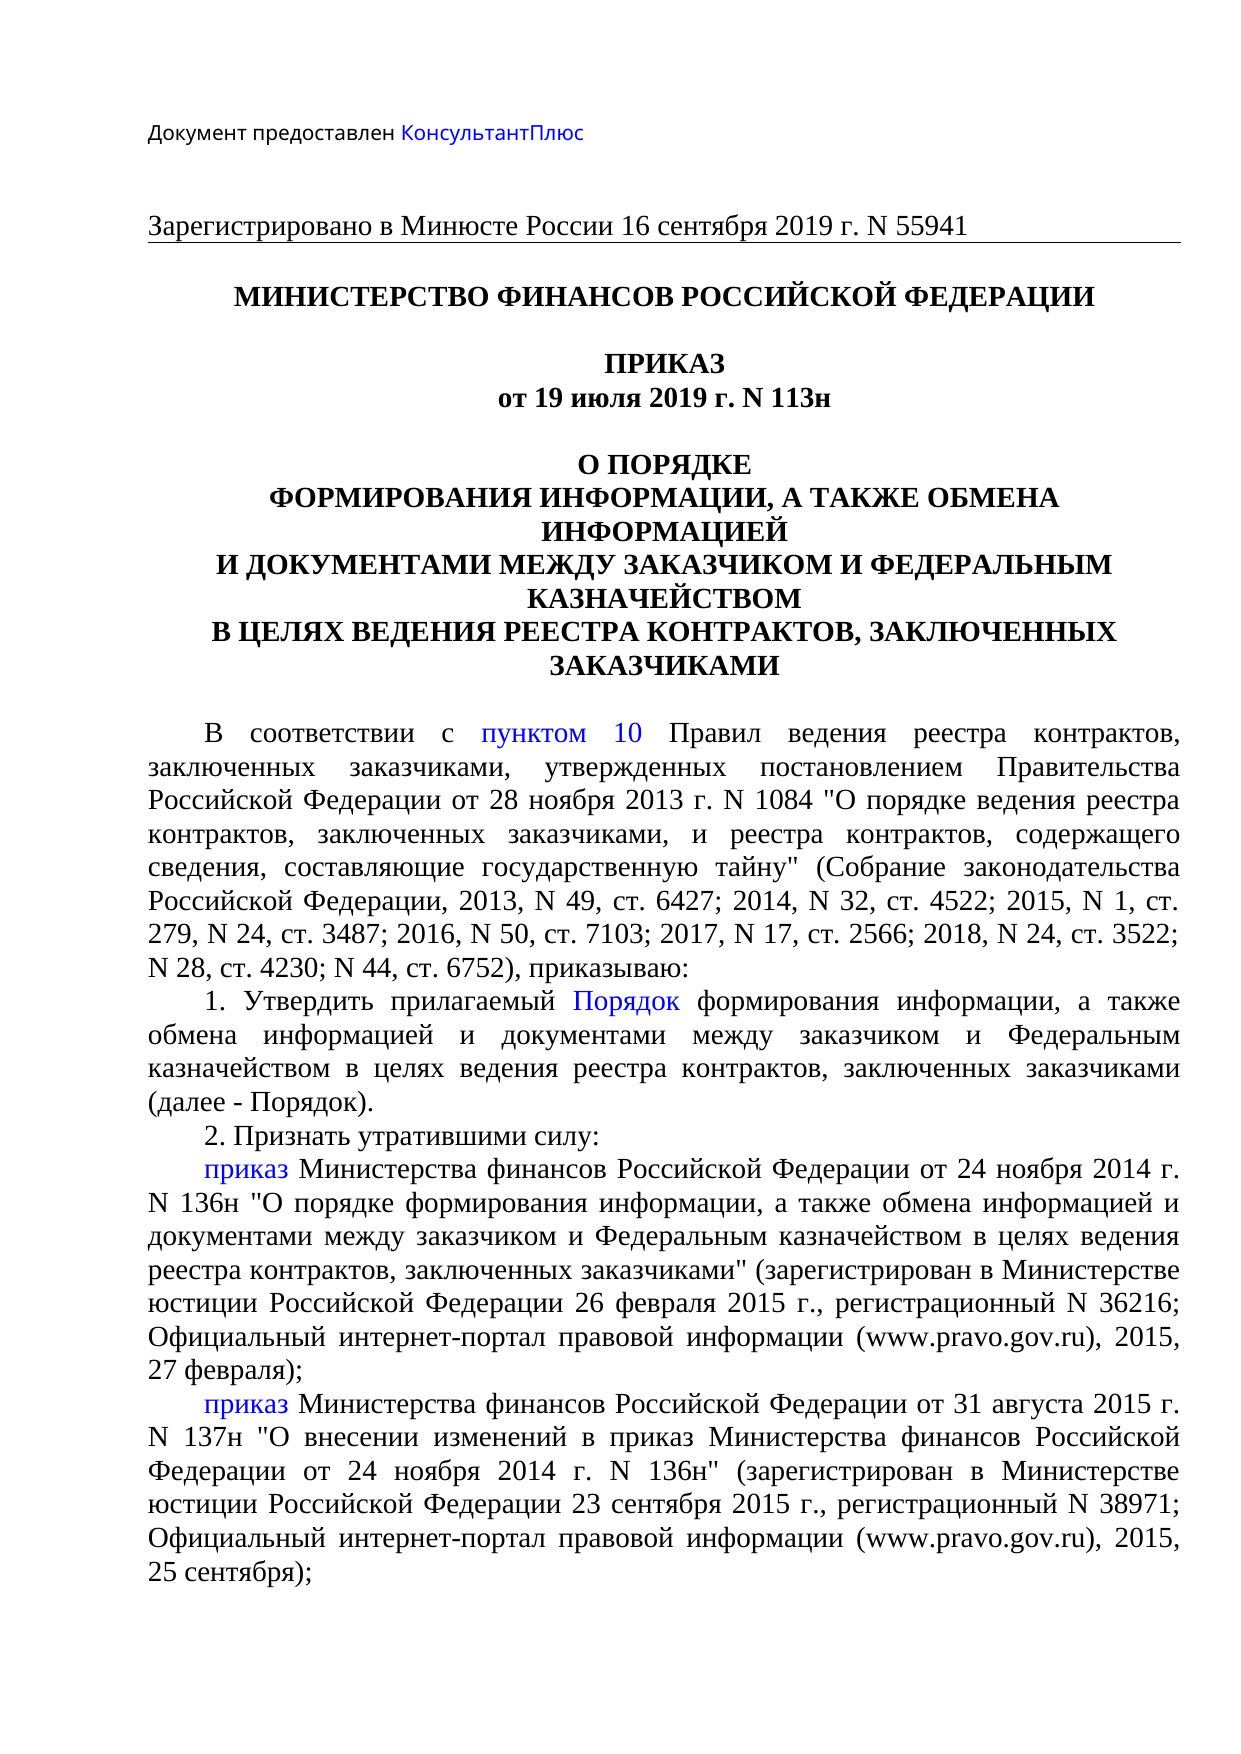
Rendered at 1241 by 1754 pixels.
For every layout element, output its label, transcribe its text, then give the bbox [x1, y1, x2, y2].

text ПРИКАЗ [148, 346, 1181, 380]
text приказ Министерства финансов Российской Федерации от 24 ноября 2014 г. N 136н "О порядке формирования информации, а также обмена информацией и документами между заказчиком и Федеральным казначейством в целях ведения реестра контрактов, заключенных заказчиками" (зарегистрирован в Министерстве юстиции Российской Федерации 26 февраля 2015 г., регистрационный N 36216; Официальный интернет-портал правовой информации (www.pravo.gov.ru), 2015, 27 февраля); [148, 1151, 1181, 1386]
text Документ предоставлен КонсультантПлюс [148, 118, 1181, 174]
text МИНИСТЕРСТВО ФИНАНСОВ РОССИЙСКОЙ ФЕДЕРАЦИИ [148, 279, 1181, 313]
text ФОРМИРОВАНИЯ ИНФОРМАЦИИ, А ТАКЖЕ ОБМЕНА ИНФОРМАЦИЕЙ [148, 480, 1181, 547]
text Зарегистрировано в Минюсте России 16 сентября 2019 г. N 55941 [148, 208, 1181, 242]
text от 19 июля 2019 г. N 113н [148, 380, 1181, 413]
text В соответствии с пунктом 10 Правил ведения реестра контрактов, заключенных заказчиками, утвержденных постановлением Правительства Российской Федерации от 28 ноября 2013 г. N 1084 "О порядке ведения реестра контрактов, заключенных заказчиками, и реестра контрактов, содержащего сведения, составляющие государственную тайну" (Собрание законодательства Российской Федерации, 2013, N 49, ст. 6427; 2014, N 32, ст. 4522; 2015, N 1, ст. 279, N 24, ст. 3487; 2016, N 50, ст. 7103; 2017, N 17, ст. 2566; 2018, N 24, ст. 3522; N 28, ст. 4230; N 44, ст. 6752), приказываю: [148, 715, 1181, 983]
text О ПОРЯДКЕ [148, 447, 1181, 480]
text приказ Министерства финансов Российской Федерации от 31 августа 2015 г. N 137н "О внесении изменений в приказ Министерства финансов Российской Федерации от 24 ноября 2014 г. N 136н" (зарегистрирован в Министерстве юстиции Российской Федерации 23 сентября 2015 г., регистрационный N 38971; Официальный интернет-портал правовой информации (www.pravo.gov.ru), 2015, 25 сентября); [148, 1386, 1181, 1587]
text 1. Утвердить прилагаемый Порядок формирования информации, а также обмена информацией и документами между заказчиком и Федеральным казначейством в целях ведения реестра контрактов, заключенных заказчиками (далее - Порядок). [148, 983, 1181, 1118]
text 2. Признать утратившими силу: [148, 1118, 1181, 1151]
text В ЦЕЛЯХ ВЕДЕНИЯ РЕЕСТРА КОНТРАКТОВ, ЗАКЛЮЧЕННЫХ ЗАКАЗЧИКАМИ [148, 614, 1181, 682]
text И ДОКУМЕНТАМИ МЕЖДУ ЗАКАЗЧИКОМ И ФЕДЕРАЛЬНЫМ КАЗНАЧЕЙСТВОМ [148, 547, 1181, 614]
